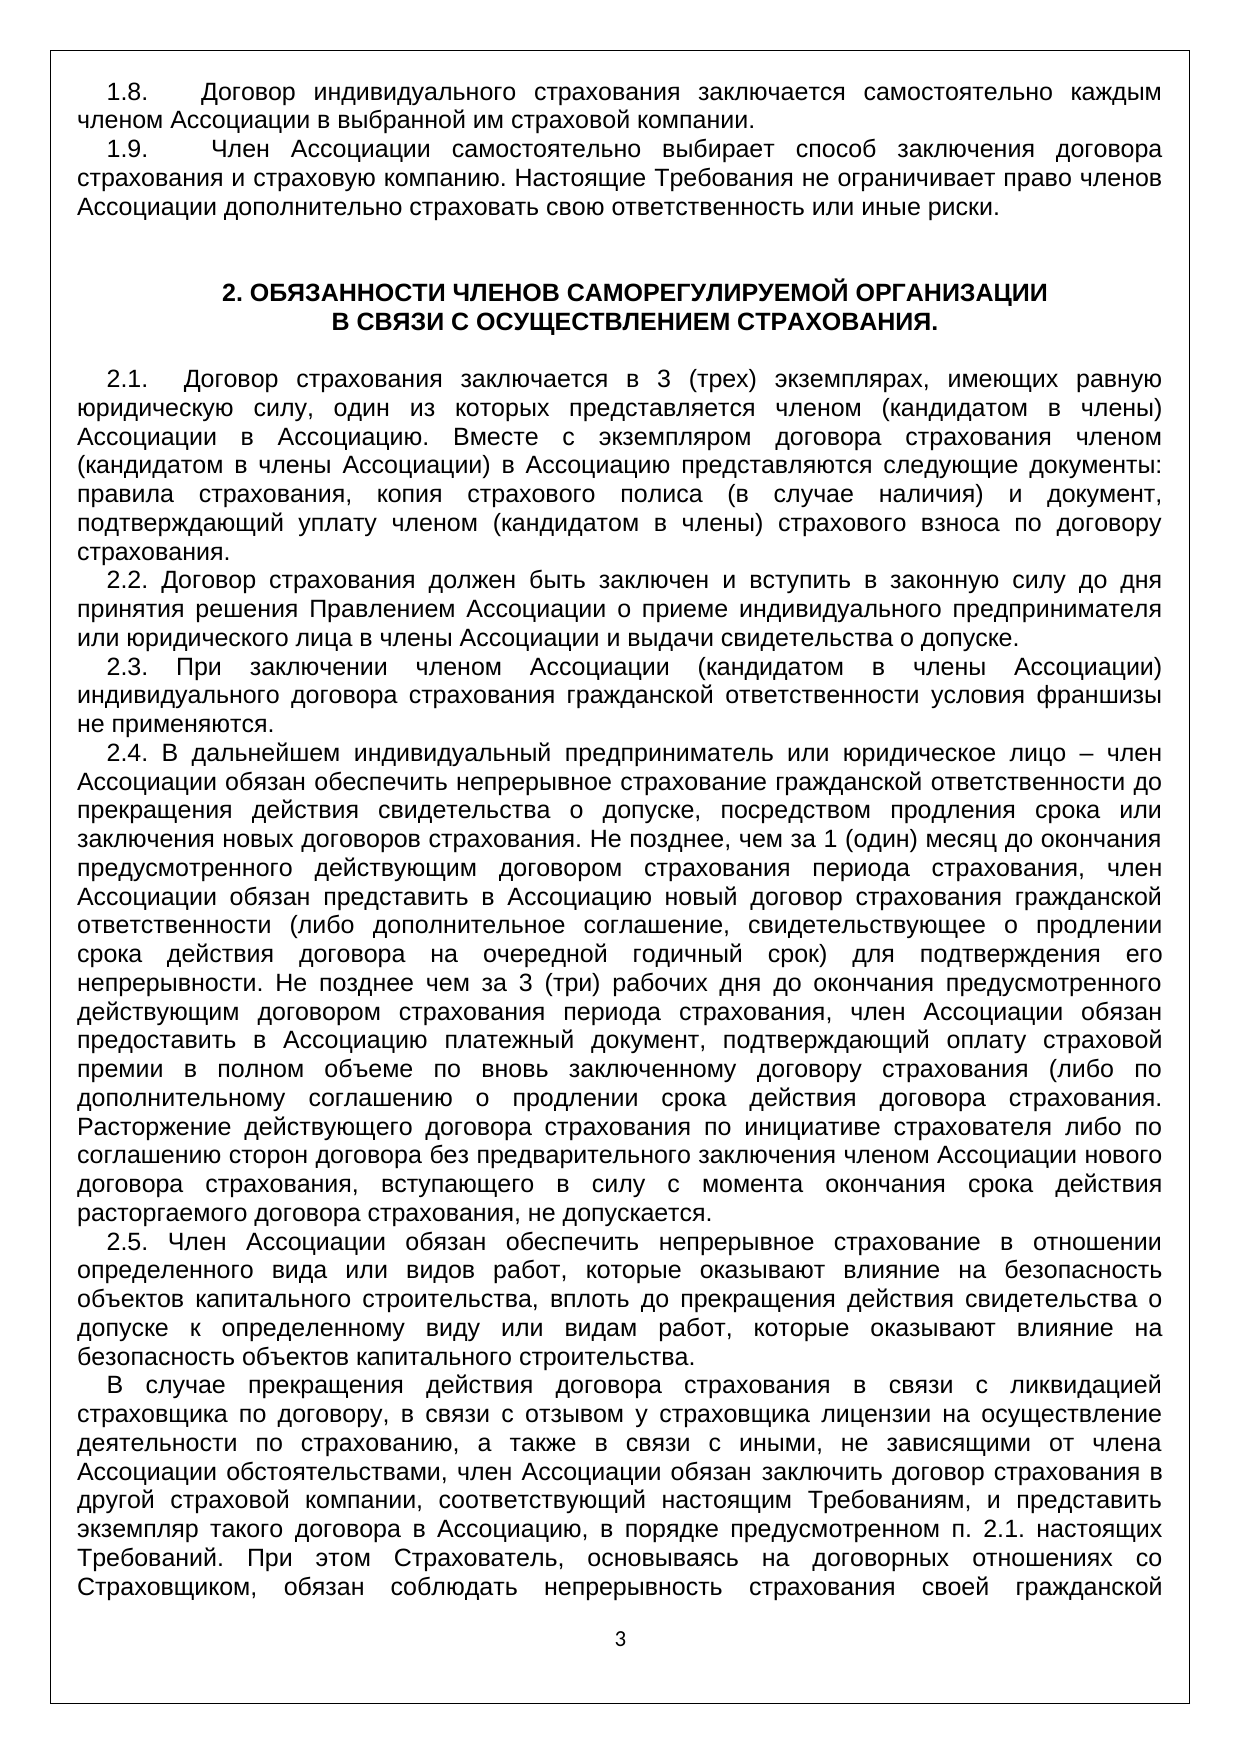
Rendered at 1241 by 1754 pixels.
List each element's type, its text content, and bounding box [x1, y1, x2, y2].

text 1.8. Договор индивидуального страхования заключается самостоятельно каждым членом Ассоциации в выбранной им страховой компании. [77, 77, 1163, 134]
text 2.4. В дальнейшем индивидуальный предприниматель или юридическое лицо – член Ассоциации обязан обеспечить непрерывное страхование гражданской ответственности до прекращения действия свидетельства о допуске, посредством продления срока или заключения новых договоров страхования. Не позднее, чем за 1 (один) месяц до окончания предусмотренного действующим договором страхования периода страхования, член Ассоциации обязан представить в Ассоциацию новый договор страхования гражданской ответственности (либо дополнительное соглашение, свидетельствующее о продлении срока действия договора на очередной годичный срок) для подтверждения его непрерывности. Не позднее чем за 3 (три) рабочих дня до окончания предусмотренного действующим договором страхования периода страхования, член Ассоциации обязан предоставить в Ассоциацию платежный документ, подтверждающий оплату страховой премии в полном объеме по вновь заключенному договору страхования (либо по дополнительному соглашению о продлении срока действия договора страхования. Расторжение действующего договора страхования по инициативе страхователя либо по соглашению сторон договора без предварительного заключения членом Ассоциации нового договора страхования, вступающего в силу с момента окончания срока действия расторгаемого договора страхования, не допускается. [77, 738, 1163, 1227]
text 2.1. Договор страхования заключается в 3 (трех) экземплярах, имеющих равную юридическую силу, один из которых представляется членом (кандидатом в члены) Ассоциации в Ассоциацию. Вместе с экземпляром договора страхования членом (кандидатом в члены Ассоциации) в Ассоциацию представляются следующие документы: правила страхования, копия страхового полиса (в случае наличия) и документ, подтверждающий уплату членом (кандидатом в члены) страхового взноса по договору страхования. [77, 364, 1163, 566]
text 2.5. Член Ассоциации обязан обеспечить непрерывное страхование в отношении определенного вида или видов работ, которые оказывают влияние на безопасность объектов капитального строительства, вплоть до прекращения действия свидетельства о допуске к определенному виду или видам работ, которые оказывают влияние на безопасность объектов капитального строительства. [77, 1227, 1163, 1371]
text 2. ОБЯЗАННОСТИ ЧЛЕНОВ САМОРЕГУЛИРУЕМОЙ ОРГАНИЗАЦИИ [77, 278, 1163, 307]
text 2.2. Договор страхования должен быть заключен и вступить в законную силу до дня принятия решения Правлением Ассоциации о приеме индивидуального предпринимателя или юридического лица в члены Ассоциации и выдачи свидетельства о допуске. [77, 566, 1163, 652]
text В СВЯЗИ С ОСУЩЕСТВЛЕНИЕМ СТРАХОВАНИЯ. [77, 307, 1163, 336]
text 2.3. При заключении членом Ассоциации (кандидатом в члены Ассоциации) индивидуального договора страхования гражданской ответственности условия франшизы не применяются. [77, 652, 1163, 738]
text 1.9. Член Ассоциации самостоятельно выбирает способ заключения договора страхования и страховую компанию. Настоящие Требования не ограничивает право членов Ассоциации дополнительно страховать свою ответственность или иные риски. [77, 134, 1163, 221]
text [77, 1371, 1163, 1601]
